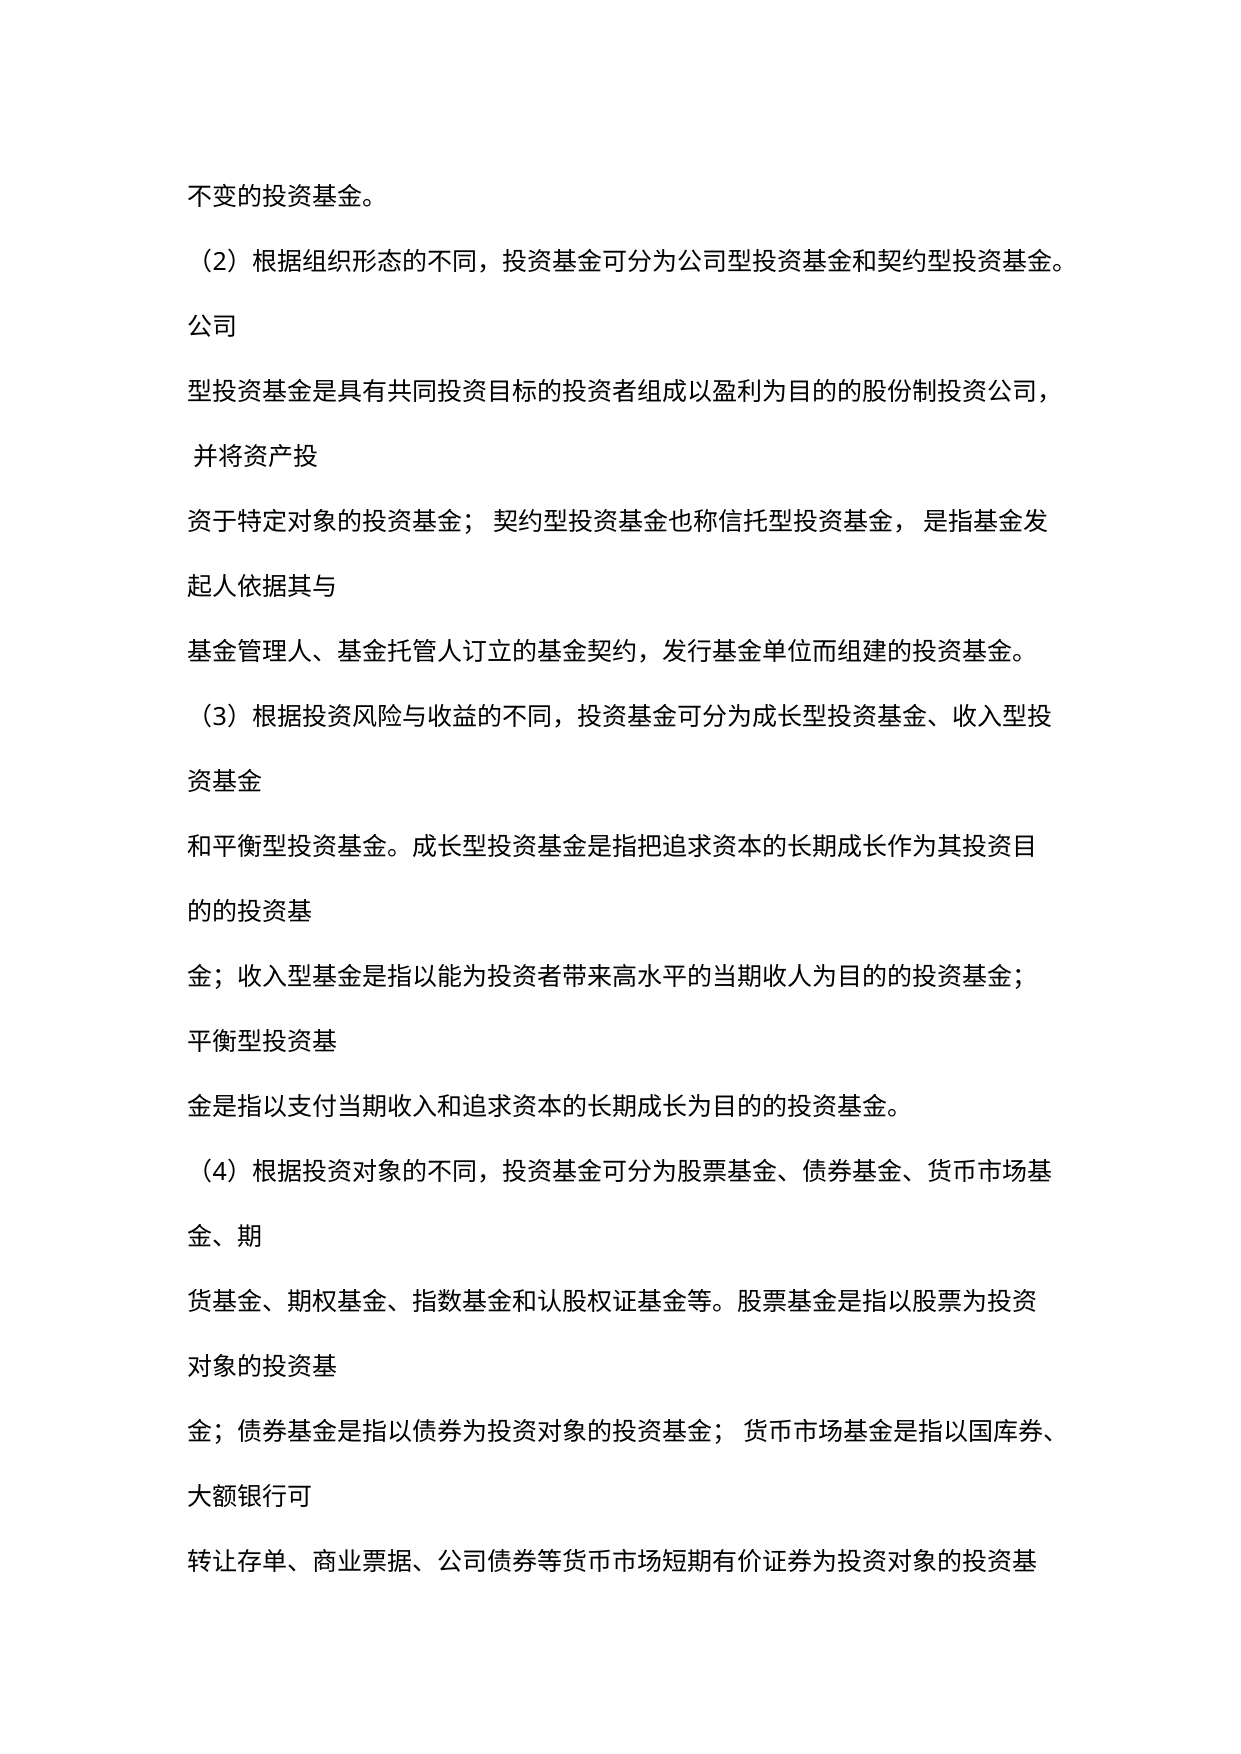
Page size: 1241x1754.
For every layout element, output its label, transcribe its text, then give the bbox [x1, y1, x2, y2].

text 金是指以支付当期收入和追求资本的长期成长为目的的投资基金。 [187, 1072, 1053, 1137]
text （3）根据投资风险与收益的不同，投资基金可分为成长型投资基金、收入型投资基金 [187, 682, 1053, 812]
text （4）根据投资对象的不同，投资基金可分为股票基金、债券基金、货币市场基金、期 [187, 1137, 1053, 1267]
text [187, 1527, 1053, 1592]
text 金；债券基金是指以债券为投资对象的投资基金； 货币市场基金是指以国库券、大额银行可 [187, 1397, 1053, 1527]
text 货基金、期权基金、指数基金和认股权证基金等。股票基金是指以股票为投资对象的投资基 [187, 1267, 1053, 1397]
text 资于特定对象的投资基金； 契约型投资基金也称信托型投资基金， 是指基金发起人依据其与 [187, 487, 1053, 617]
text 不变的投资基金。 [187, 162, 1053, 227]
text 型投资基金是具有共同投资目标的投资者组成以盈利为目的的股份制投资公司， 并将资产投 [187, 357, 1053, 487]
text 基金管理人、基金托管人订立的基金契约，发行基金单位而组建的投资基金。 [187, 617, 1053, 682]
text 和平衡型投资基金。成长型投资基金是指把追求资本的长期成长作为其投资目的的投资基 [187, 812, 1053, 942]
text 金；收入型基金是指以能为投资者带来高水平的当期收人为目的的投资基金； 平衡型投资基 [187, 942, 1053, 1072]
text （2）根据组织形态的不同，投资基金可分为公司型投资基金和契约型投资基金。公司 [187, 227, 1053, 357]
